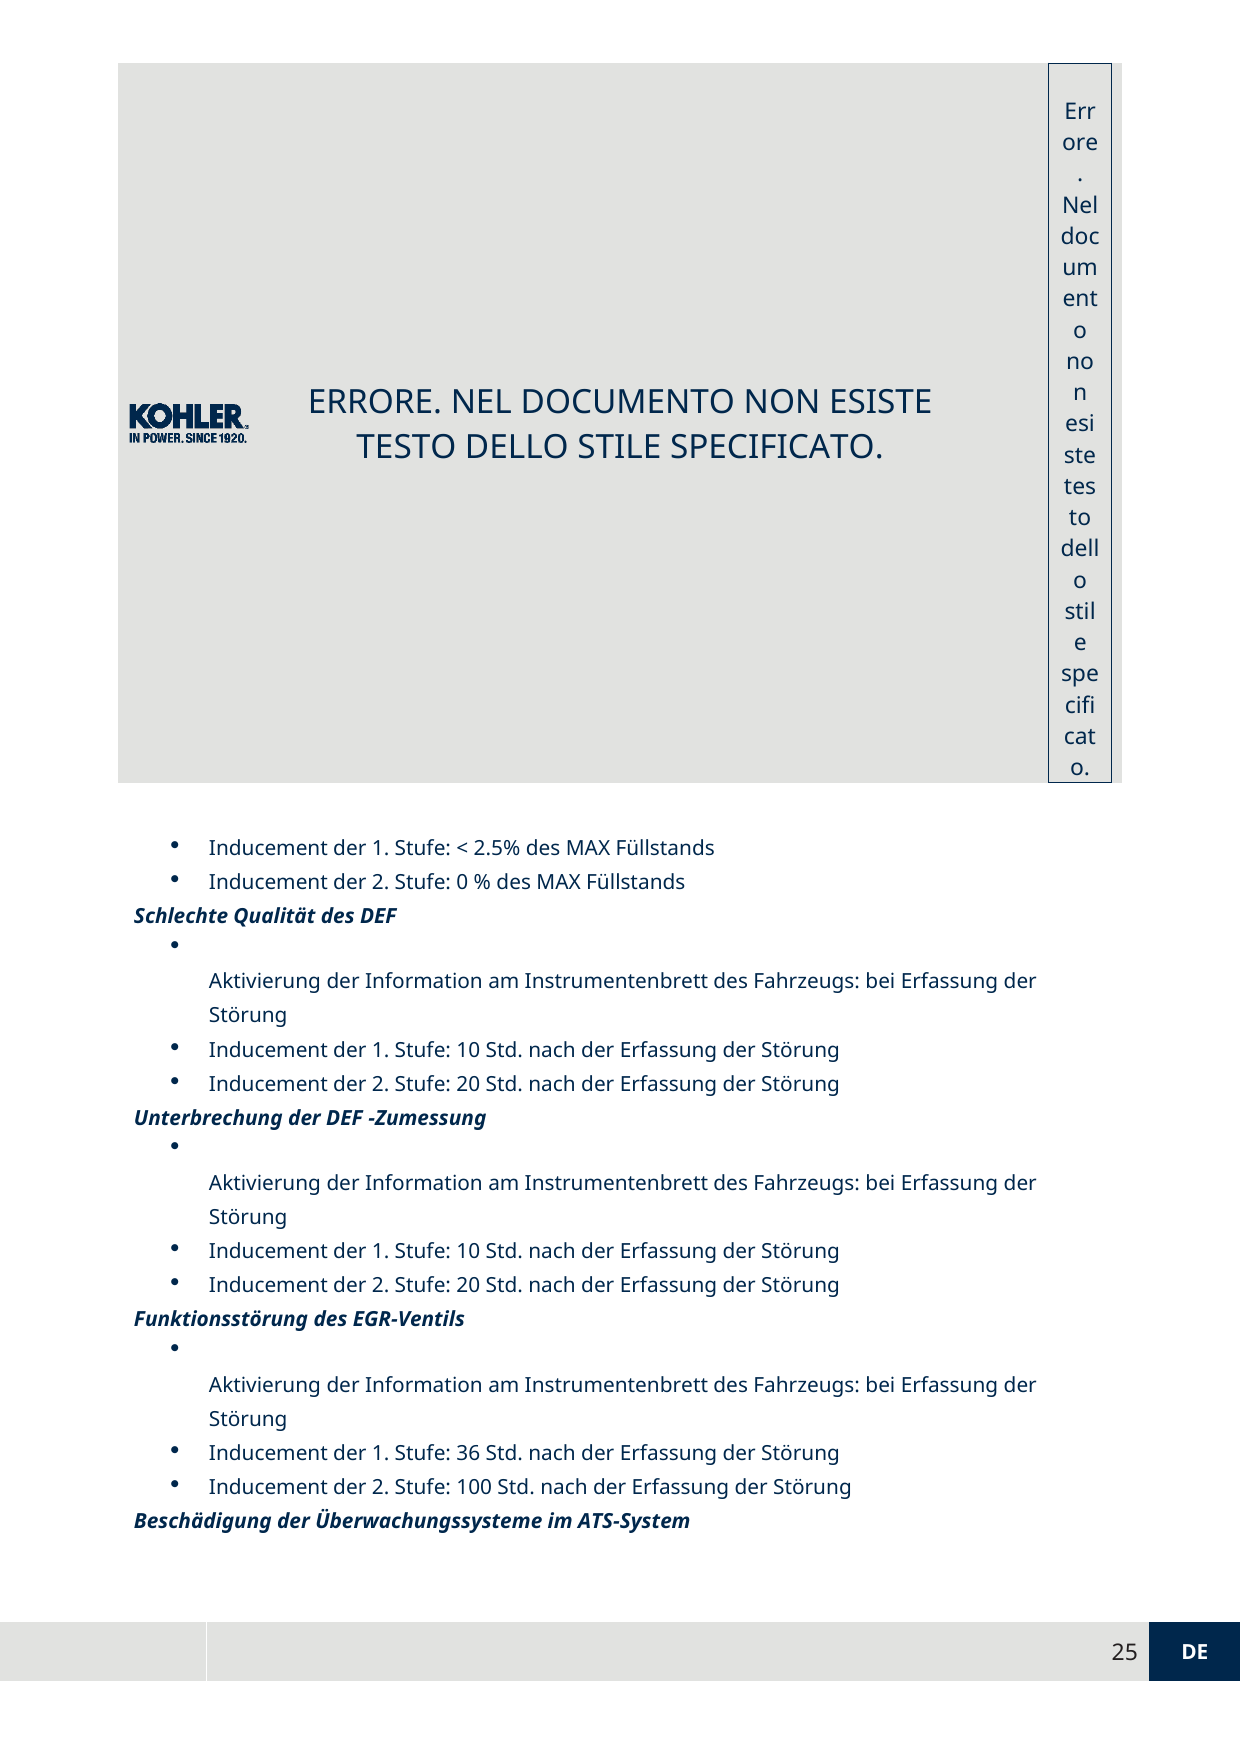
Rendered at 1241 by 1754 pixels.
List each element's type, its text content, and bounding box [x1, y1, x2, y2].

picture [129, 403, 249, 443]
table_cell Nachstehend werden die bei den verschiedenen Störungen angewendeten Strategien aufgelistet (Stage V - EU): Das Inducement kann auf den nachstehenden 2 Stufen erfolgen: 1. Stufe: Minderung des MAX verfügbaren Drehmoments um 25%. 2. Stufe: Minderung des MAX verfügbaren Drehmoments um 50% und Drosselung der MAX verfügbaren Drehzahl um 40%. Vor der Aktivierung des Inducements (1. oder 2. Stufe) aktiviert die ECU eine Warnanzeige oder eine Kontrollleuchte am Instrumentenbrett der Fahrzeugs (die Fahrzeugdokumentation bezüglich der Bedeutung der Warnung lesen). Niedriger DEF -Füllstand Aktivierung der Information am Instrumentenbrett des Fahrzeugs: < 10 % des MAX Füllstands Inducement der 1. Stufe: < 2.5% des MAX Füllstands Inducement der 2. Stufe: 0 % des MAX Füllstands Schlechte Qualität des DEF Aktivierung der Information am Instrumentenbrett des Fahrzeugs: bei Erfassung der Störung Inducement der 1. Stufe: 10 Std. nach der Erfassung der Störung Inducement der 2. Stufe: 20 Std. nach der Erfassung der Störung Unterbrechung der DEF -Zumessung Aktivierung der Information am Instrumentenbrett des Fahrzeugs: bei Erfassung der Störung Inducement der 1. Stufe: 10 Std. nach der Erfassung der Störung Inducement der 2. Stufe: 20 Std. nach der Erfassung der Störung Funktionsstörung des EGR-Ventils Aktivierung der Information am Instrumentenbrett des Fahrzeugs: bei Erfassung der Störung Inducement der 1. Stufe: 36 Std. nach der Erfassung der Störung Inducement der 2. Stufe: 100 Std. nach der Erfassung der Störung Beschädigung der Überwachungssysteme im ATS-System Aktivierung der Information am Instrumentenbrett des Fahrzeugs: bei Erfassung der Störung Inducement der 1. Stufe: 36 Std. nach der Erfassung der Störung Inducement der 2. Stufe: 100 Std. nach der Erfassung der Störung [118, 815, 1122, 1550]
